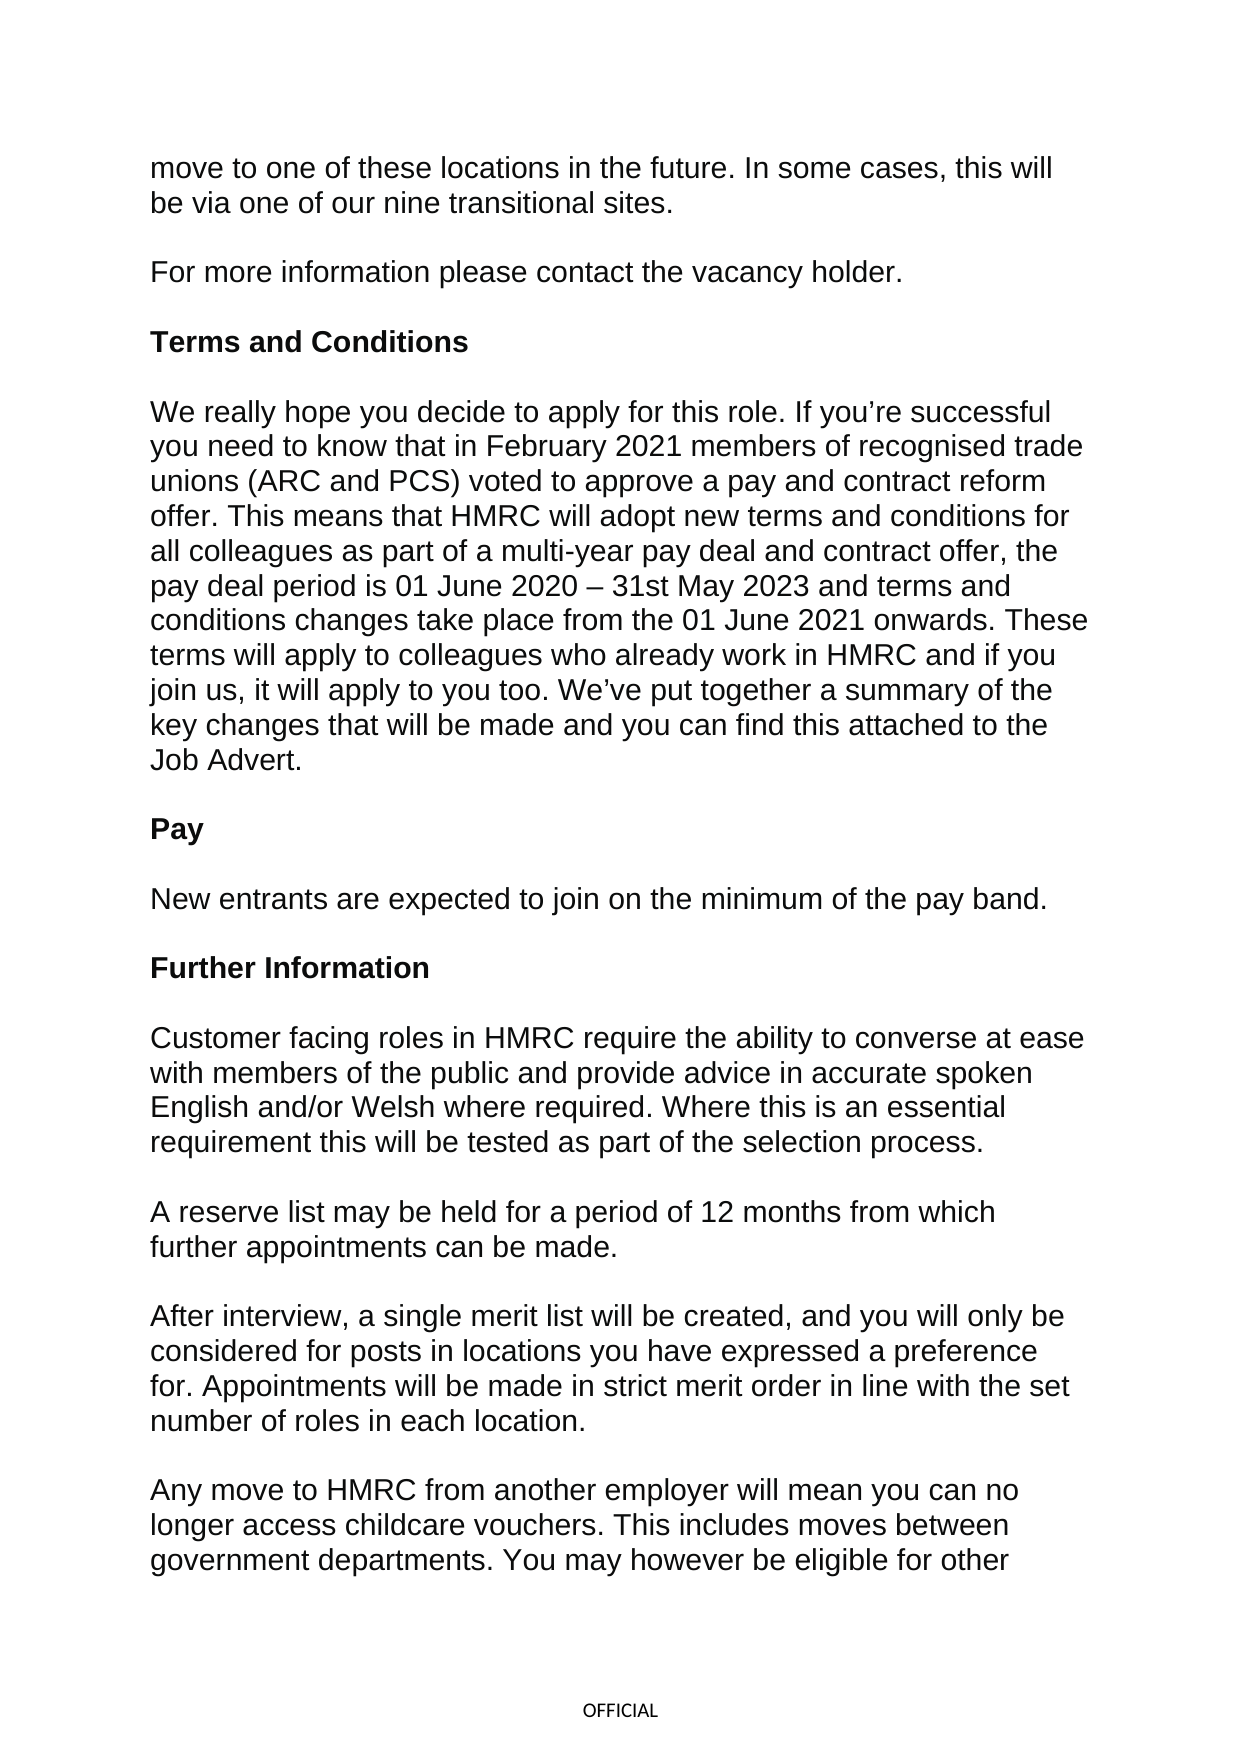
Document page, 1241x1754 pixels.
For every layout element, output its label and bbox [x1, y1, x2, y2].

text [150, 150, 1090, 1576]
